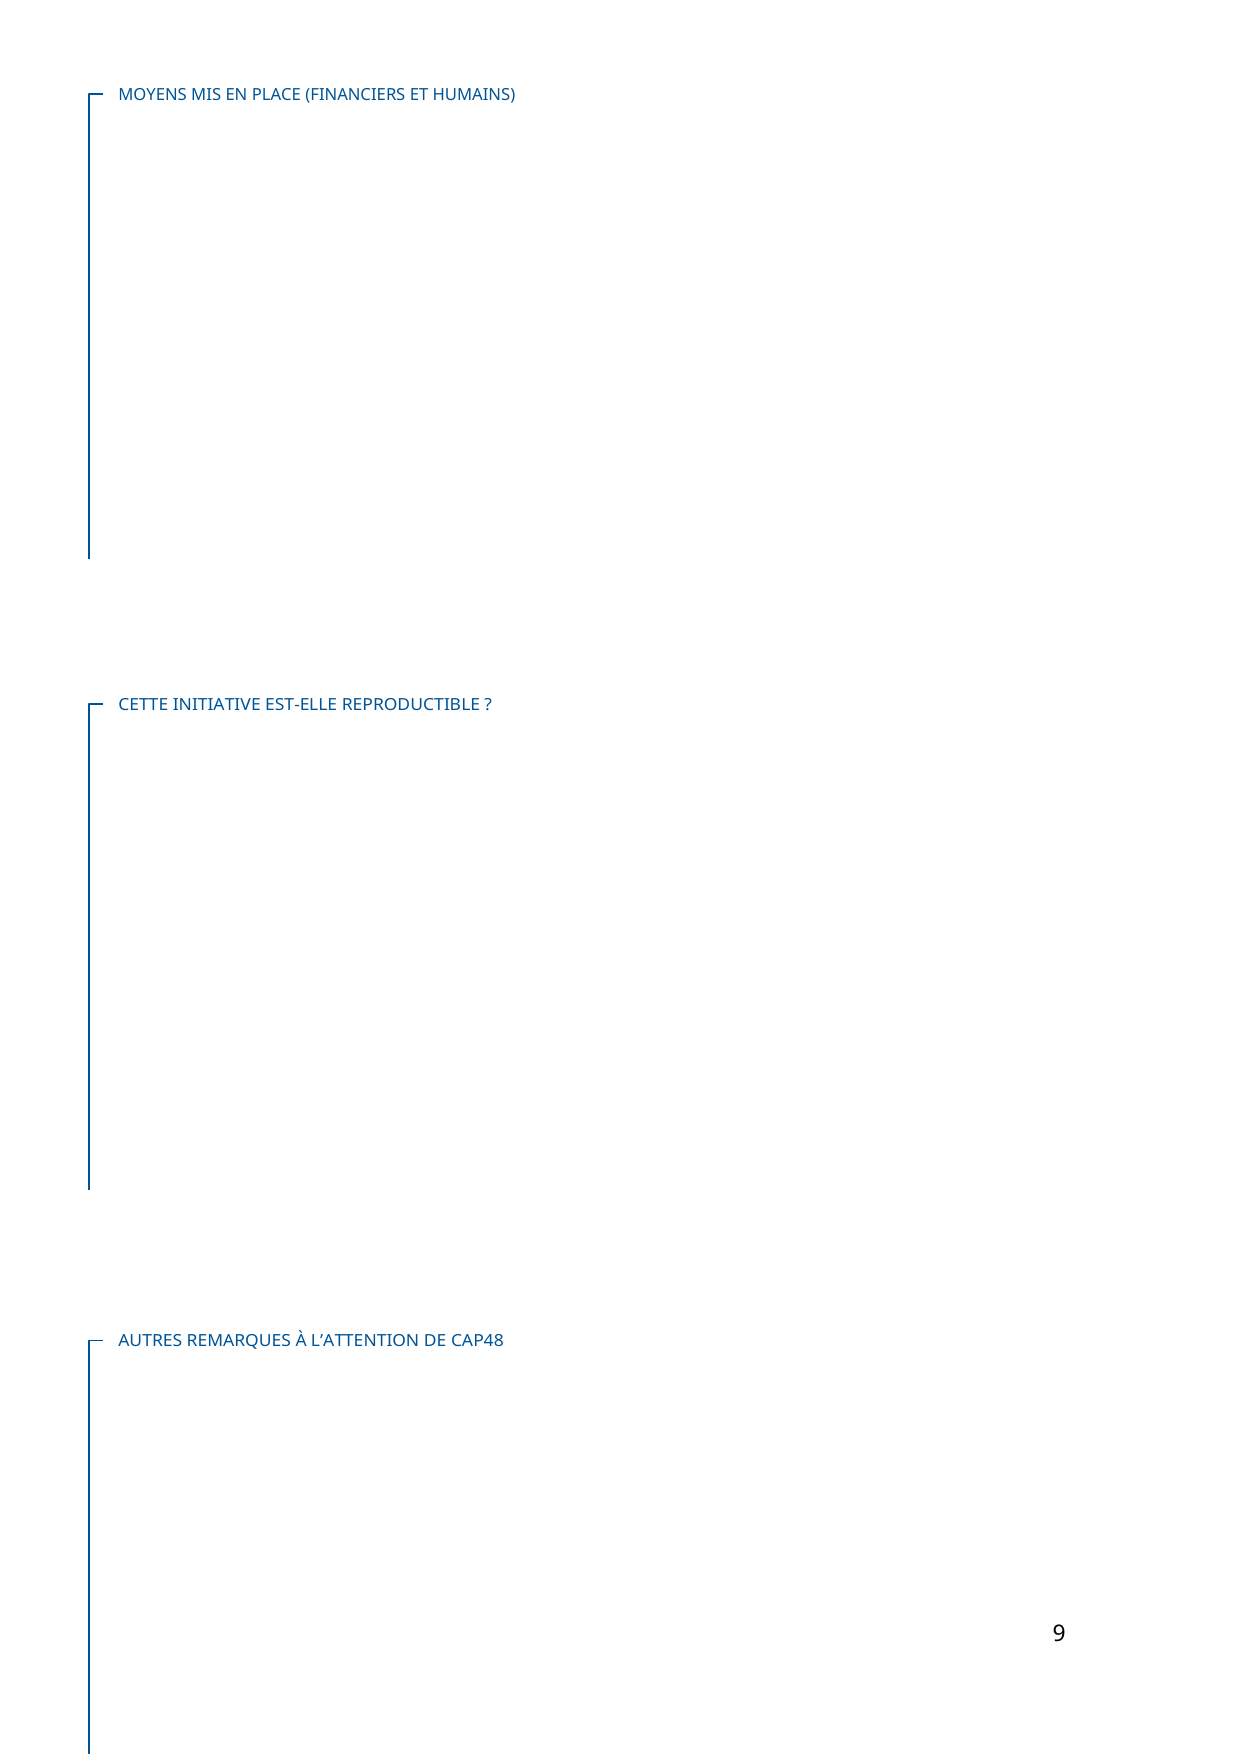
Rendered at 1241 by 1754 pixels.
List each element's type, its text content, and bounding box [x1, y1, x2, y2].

text CETTE INITIATIVE EST-ELLE REPRODUCTIBLE ? [118, 692, 1065, 715]
text AUTRES REMARQUES À L’ATTENTION DE CAP48 [118, 1329, 1065, 1352]
text MOYENS MIS EN PLACE (FINANCIERS ET HUMAINS) [118, 83, 1065, 105]
